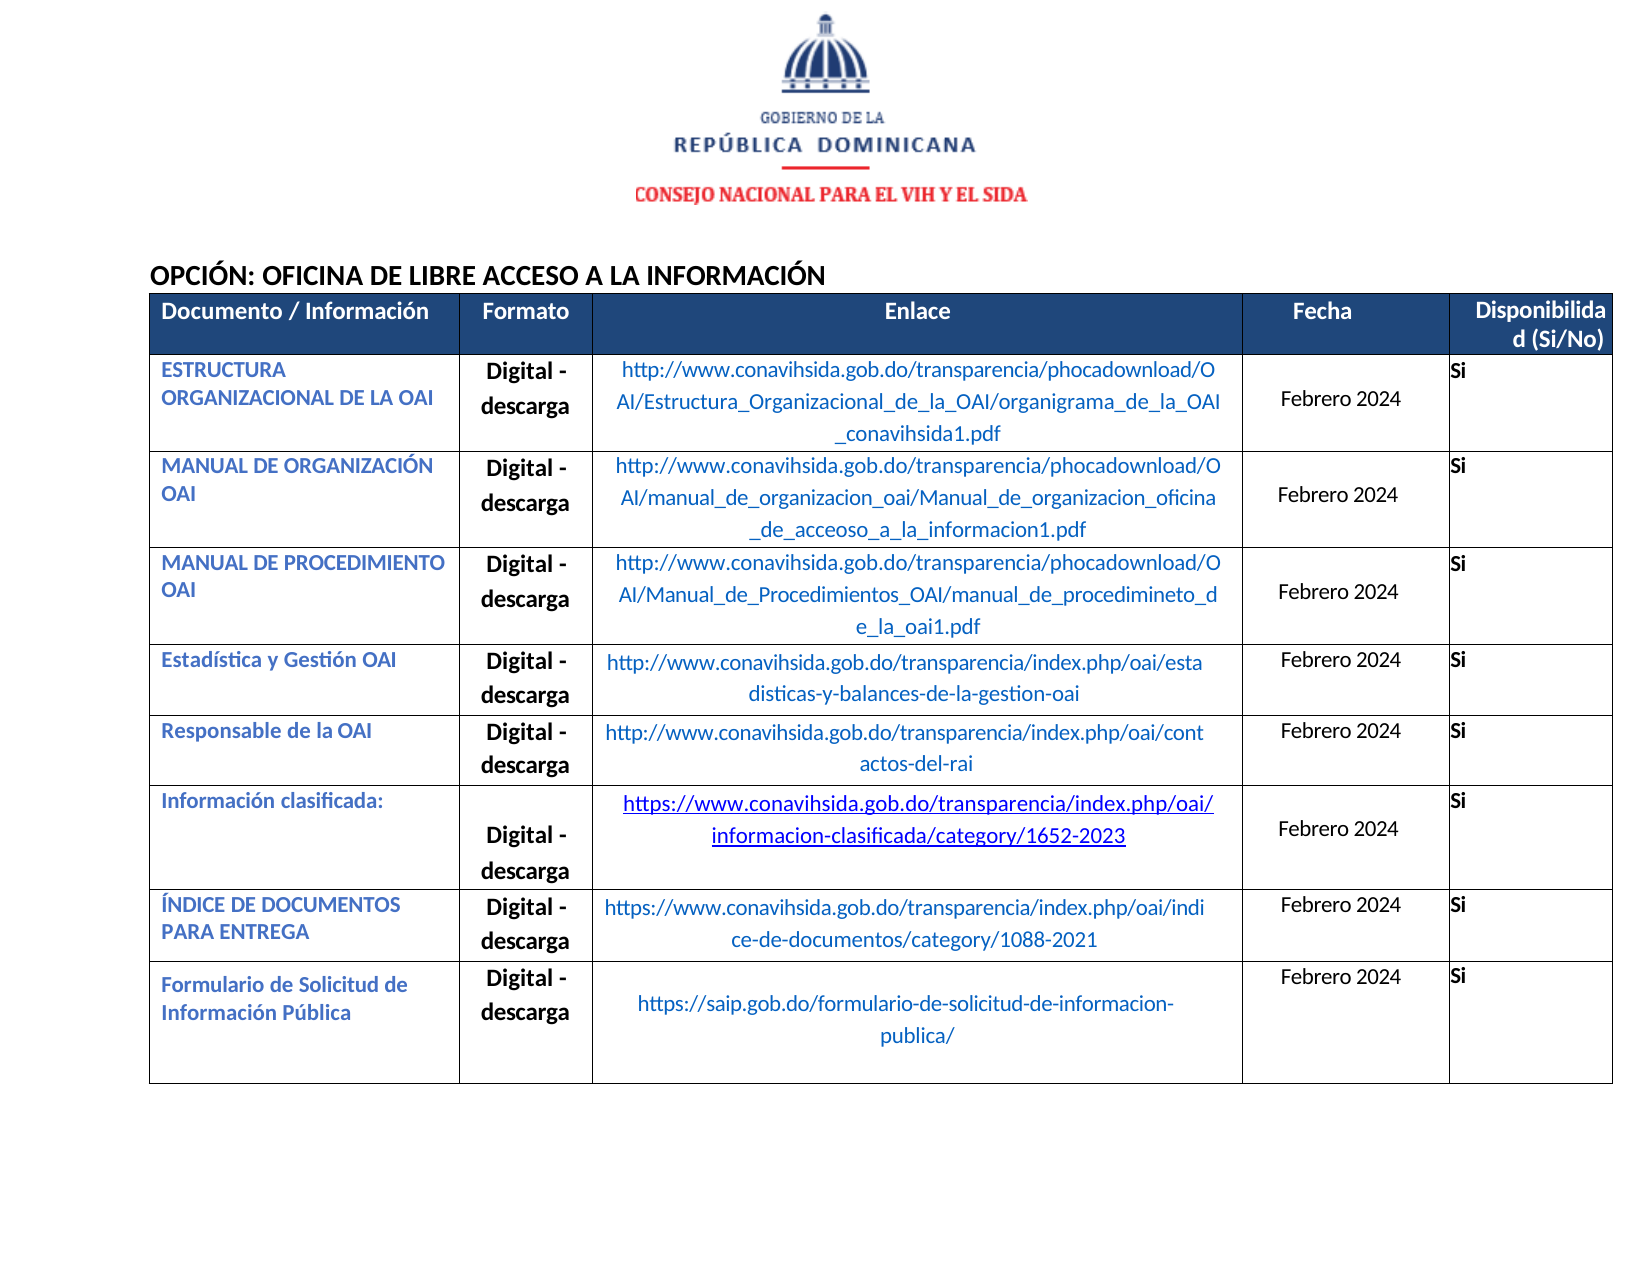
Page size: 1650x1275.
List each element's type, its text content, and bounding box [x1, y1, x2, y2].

table_header Formato [460, 294, 592, 354]
table_header Fecha [1243, 294, 1449, 354]
text OPCIÓN: OFICINA DE LIBRE ACCESO A LA INFORMACIÓN [150, 257, 1642, 293]
table_cell Febrero 2024 [1243, 452, 1449, 547]
table_cell Febrero 2024 [1243, 355, 1449, 451]
table_cell Digital - descarga [460, 890, 592, 961]
table_cell Si [1450, 548, 1612, 644]
table_cell Si [1450, 645, 1612, 715]
table_header Enlace [593, 294, 1242, 354]
table_cell https://saip.gob.do/formulario-de-solicitud-de-informacion- publica/ [593, 962, 1242, 1083]
table_cell Febrero 2024 [1243, 890, 1449, 961]
table_cell http://www.conavihsida.gob.do/transparencia/index.php/oai/esta disticas-y-balances-de-la-gestion-oai [593, 645, 1242, 715]
table_cell Digital - descarga [460, 548, 592, 644]
table_header Documento / Información [150, 294, 459, 354]
table_cell http://www.conavihsida.gob.do/transparencia/index.php/oai/cont actos-del-rai [593, 716, 1242, 785]
picture [636, 11, 1028, 205]
table_cell Digital - descarga [460, 962, 592, 1083]
table_cell Formulario de Solicitud de Información Pública [150, 962, 459, 1083]
table_cell ÍNDICE DE DOCUMENTOS PARA ENTREGA [150, 890, 459, 961]
table_cell Digital - descarga [460, 645, 592, 715]
table_cell Información clasificada: [150, 786, 459, 889]
table_cell http://www.conavihsida.gob.do/transparencia/phocadownload/O AI/manual_de_organizacion_oai/Manual_de_organizacion_oficina _de_acceoso_a_la_informacion1.pdf [593, 452, 1242, 547]
table_cell Febrero 2024 [1243, 716, 1449, 785]
table_cell Febrero 2024 [1243, 786, 1449, 889]
table_cell Digital - descarga [460, 786, 592, 889]
table_cell Si [1450, 716, 1612, 785]
table_cell https://www.conavihsida.gob.do/transparencia/index.php/oai/informacion-clasificada/category/1652-2023 [593, 786, 1242, 889]
table_cell Febrero 2024 [1243, 645, 1449, 715]
table_cell Febrero 2024 [1243, 548, 1449, 644]
table_cell Digital - descarga [460, 452, 592, 547]
table_cell Si [1450, 962, 1612, 1083]
table_header Disponibilidad (Si/No) [1450, 294, 1612, 354]
table_cell Febrero 2024 [1243, 962, 1449, 1083]
table_cell Si [1450, 355, 1612, 451]
table_cell http://www.conavihsida.gob.do/transparencia/phocadownload/O AI/Estructura_Organizacional_de_la_OAI/organigrama_de_la_OAI _conavihsida1.pdf [593, 355, 1242, 451]
table_cell Digital - descarga [460, 716, 592, 785]
table_cell Si [1450, 452, 1612, 547]
table_cell Si [1450, 890, 1612, 961]
table_cell https://www.conavihsida.gob.do/transparencia/index.php/oai/indi ce-de-documentos/category/1088-2021 [593, 890, 1242, 961]
table_cell ESTRUCTURA ORGANIZACIONAL DE LA OAI [150, 355, 459, 451]
table_cell MANUAL DE ORGANIZACIÓN OAI [150, 452, 459, 547]
table_cell Responsable de la OAI [150, 716, 459, 785]
table_cell http://www.conavihsida.gob.do/transparencia/phocadownload/O AI/Manual_de_Procedimientos_OAI/manual_de_procedimineto_d e_la_oai1.pdf [593, 548, 1242, 644]
table_cell Si [1450, 786, 1612, 889]
table_cell MANUAL DE PROCEDIMIENTO OAI [150, 548, 459, 644]
table_cell Estadística y Gestión OAI [150, 645, 459, 715]
table_cell Digital - descarga [460, 355, 592, 451]
